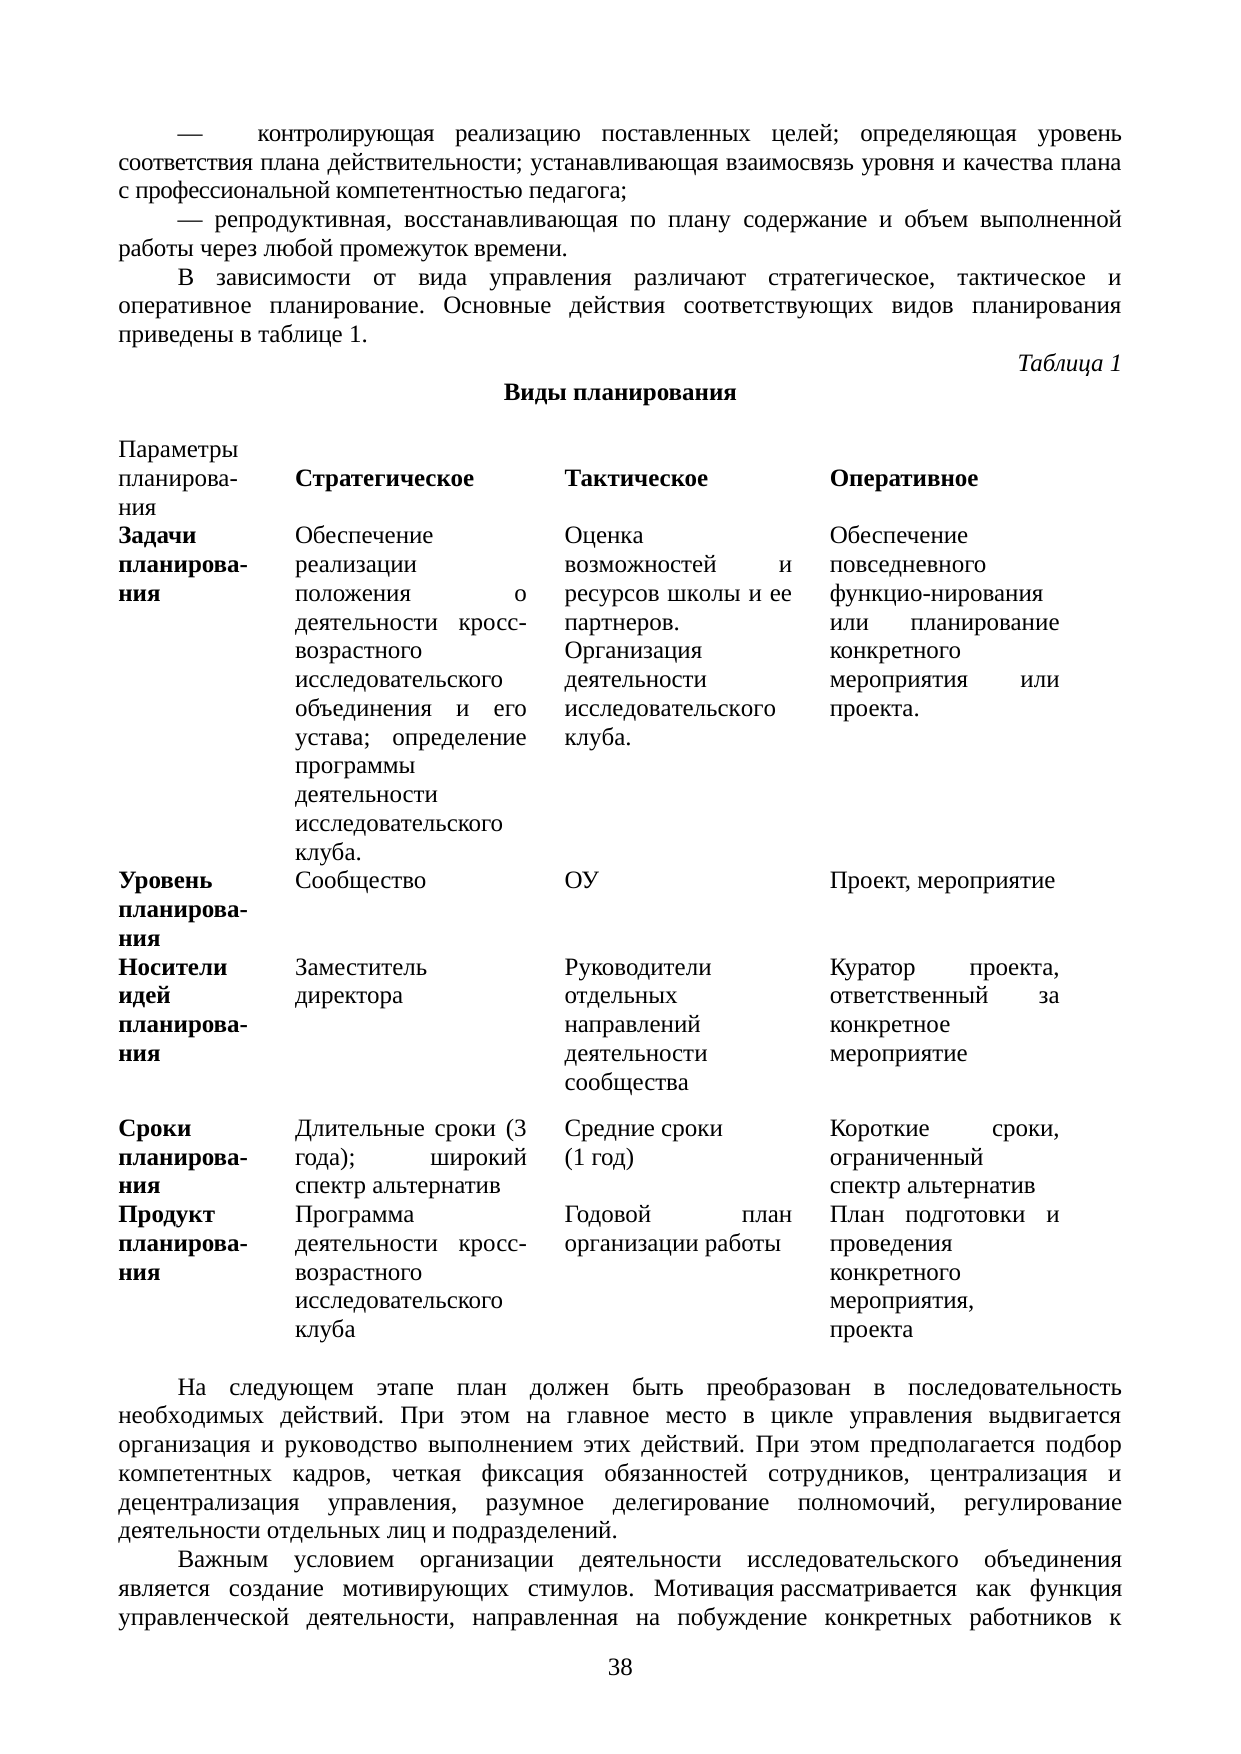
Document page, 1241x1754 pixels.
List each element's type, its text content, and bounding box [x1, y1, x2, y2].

table_cell План подготовки и проведения конкретного мероприятия, проекта [811, 1199, 1078, 1343]
table_cell Обеспечение повседневного функцио-нирования или планирование конкретного мероприятия или проекта. [811, 521, 1078, 866]
table_cell Оценка возможностей и ресурсов школы и ее партнеров. Организация деятельности исследовательского клуба. [546, 521, 811, 866]
table_cell Руководители отдельных направлений деятельности сообщества [546, 952, 811, 1113]
table_cell Средние сроки (1 год) [546, 1113, 811, 1199]
table_header Оперативное [811, 434, 1078, 521]
table_cell Заместитель директора [276, 952, 546, 1113]
table_cell Обеспечение реализации положения о деятельности кросс-возрастного исследовательского объединения и его устава; определение программы деятельности исследовательского клуба. [276, 521, 546, 866]
table_cell Короткие сроки, ограниченный спектр альтернатив [811, 1113, 1078, 1199]
table_cell Продукт планирова-ния [99, 1199, 276, 1343]
text — репродуктивная, восстанавливающая по плану содержание и объем выполненной работы через любой промежуток времени. [118, 204, 1122, 262]
text Виды планирования [118, 377, 1122, 406]
table_cell Сообщество [276, 866, 546, 952]
list контролирующая реализацию поставленных целей; определяющая уровень соответствия плана действительности; устанавливающая взаимосвязь уровня и качества плана с профессиональной компетентностью педагога; [118, 118, 1122, 204]
text Таблица 1 [118, 348, 1122, 377]
table_cell Сроки планирова-ния [99, 1113, 276, 1199]
table_header Параметры планирова-ния [99, 434, 276, 521]
text На следующем этапе план должен быть преобразован в последовательность необходимых действий. При этом на главное место в цикле управления выдвигается организация и руководство выполнением этих действий. При этом предполагается подбор компетентных кадров, четкая фиксация обязанностей сотрудников, централизация и децентрализация управления, разумное делегирование полномочий, регулирование деятельности отдельных лиц и подразделений. [118, 1372, 1123, 1544]
table_header Стратегическое [276, 434, 546, 521]
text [118, 1544, 1123, 1631]
table_cell Уровень планирова-ния [99, 866, 276, 952]
table_cell Задачи планирова-ния [99, 521, 276, 866]
table_cell Длительные сроки (3 года); широкий спектр альтернатив [276, 1113, 546, 1199]
table_header Тактическое [546, 434, 811, 521]
table_cell Куратор проекта, ответственный за конкретное мероприятие [811, 952, 1078, 1113]
table_cell Проект, мероприятие [811, 866, 1078, 952]
table_cell Годовой план организации работы [546, 1199, 811, 1343]
text В зависимости от вида управления различают стратегическое, тактическое и оперативное планирование. Основные действия соответствующих видов планирования приведены в таблице 1. [118, 262, 1122, 348]
table_cell Носители идей планирова-ния [99, 952, 276, 1113]
table_cell Программа деятельности кросс-возрастного исследовательского клуба [276, 1199, 546, 1343]
table_cell ОУ [546, 866, 811, 952]
